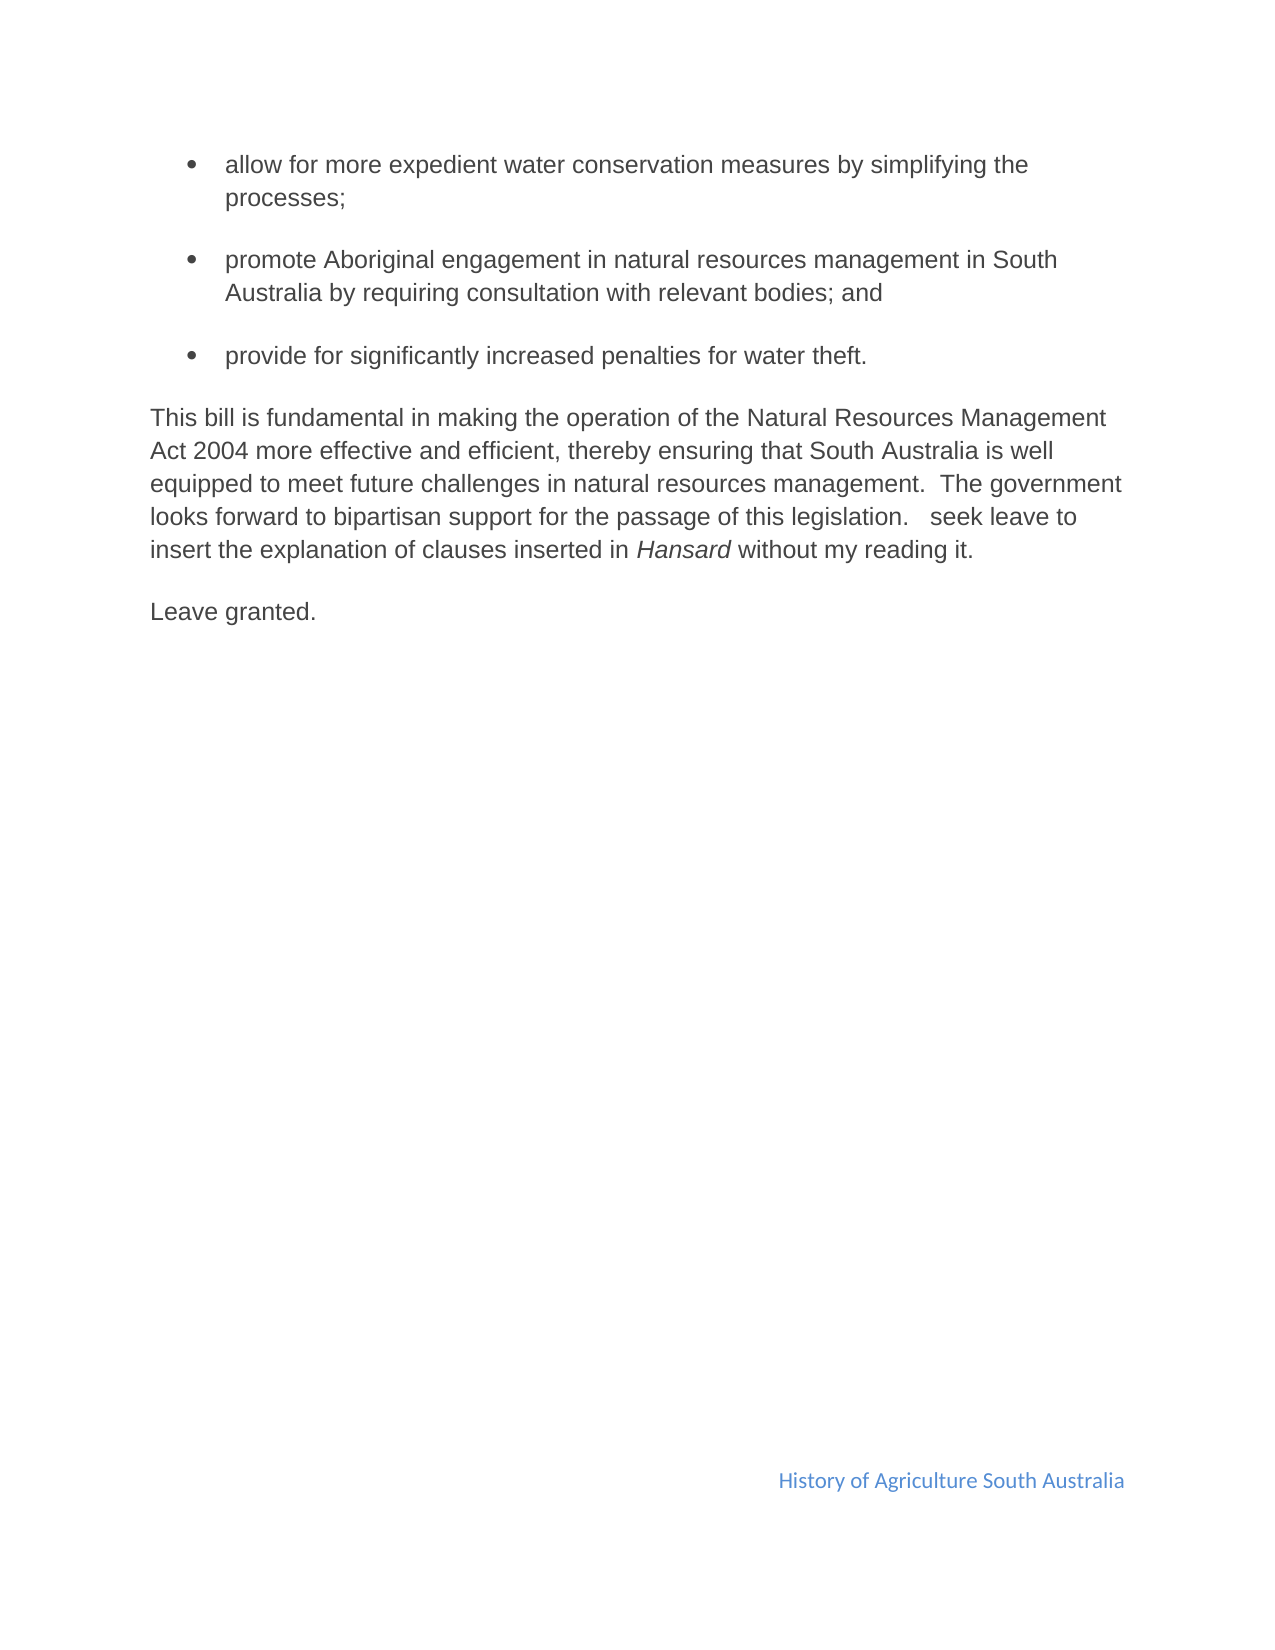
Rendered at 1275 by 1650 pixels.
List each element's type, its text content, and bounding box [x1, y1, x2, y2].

text This bill is fundamental in making the operation of the Natural Resources Management Act 2004 more effective and efficient, thereby ensuring that South Australia is well equipped to meet future challenges in natural resources management. The government looks forward to bipartisan support for the passage of this legislation. seek leave to insert the explanation of clauses inserted in Hansard without my reading it. [150, 403, 1125, 564]
list allow for more expedient water conservation measures by simplifying the processes; [187, 150, 1125, 212]
list provide for significantly increased penalties for water theft. [187, 341, 1125, 369]
list promote Aboriginal engagement in natural resources management in South Australia by requiring consultation with relevant bodies; and [187, 245, 1125, 307]
text Leave granted. [150, 597, 1125, 626]
